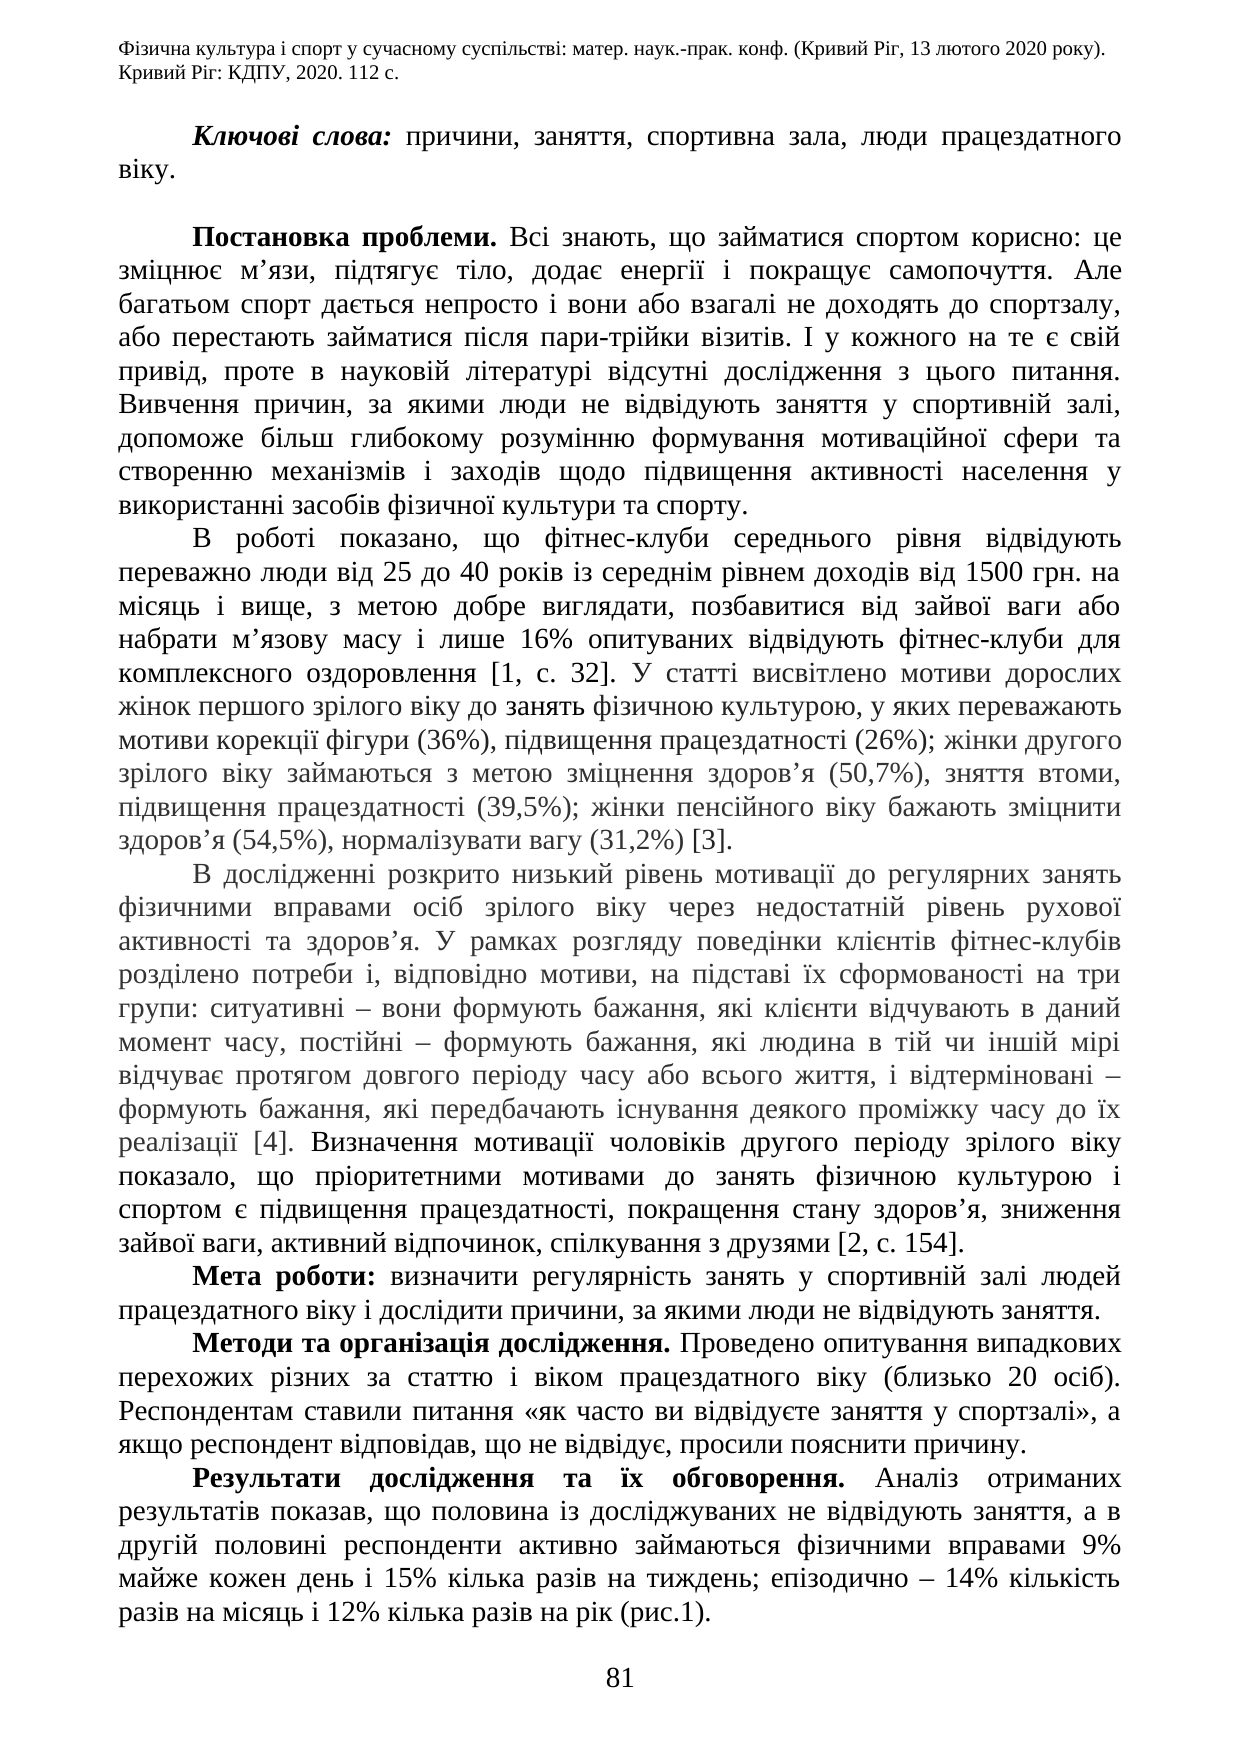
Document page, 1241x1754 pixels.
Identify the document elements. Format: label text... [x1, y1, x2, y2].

text Постановка проблеми. Всі знають, що займатися спортом корисно: це зміцнює м’язи, підтягує тіло, додає енергії і покращує самопочуття. Але багатьом спорт дається непросто і вони або взагалі не доходять до спортзалу, або перестають займатися після пари-трійки візитів. І у кожного на те є свій привід, проте в науковій літературі відсутні дослідження з цього питання. Вивчення причин, за якими люди не відвідують заняття у спортивній залі, допоможе більш глибокому розумінню формування мотиваційної сфери та створенню механізмів і заходів щодо підвищення активності населення у використанні засобів фізичної культури та спорту. [118, 219, 1122, 521]
text В дослідженні розкрито низький рівень мотивації до регулярних занять фізичними вправами осіб зрілого віку через недостатній рівень рухової активності та здоров’я. У рамках розгляду поведінки клієнтів фітнес-клубів розділено потреби і, відповідно мотиви, на підставі їх сформованості на три групи: ситуативні – вони формують бажання, які клієнти відчувають в даний момент часу, постійні – формують бажання, які людина в тій чи іншій мірі відчуває протягом довгого періоду часу або всього життя, і відтерміновані – формують бажання, які передбачають існування деякого проміжку часу до їх реалізації [4]. Визначення мотивації чоловіків другого періоду зрілого віку показало, що пріоритетними мотивами до занять фізичною культурою і спортом є підвищення працездатності, покращення стану здоров’я, зниження зайвої ваги, активний відпочинок, спілкування з друзями [2, с. 154]. [118, 1124, 1122, 1258]
text В роботі показано, що фітнес-клуби середнього рівня відвідують переважно люди від 25 до 40 років із середнім рівнем доходів від 1500 грн. на місяць і вище, з метою добре виглядати, позбавитися від зайвої ваги або набрати м’язову масу і лише 16% опитуваних відвідують фітнес-клуби для комплексного оздоровлення [1, с. 32]. У статті висвітлено мотиви дорослих жінок першого зрілого віку до занять фізичною культурою, у яких переважають мотиви корекції фігури (36%), підвищення працездатності (26%); жінки другого зрілого віку займаються з метою зміцнення здоров’я (50,7%), зняття втоми, підвищення працездатності (39,5%); жінки пенсійного віку бажають зміцнити здоров’я (54,5%), нормалізувати вагу (31,2%) [3]. [118, 521, 1122, 688]
text Ключові слова: причини, заняття, спортивна зала, люди працездатного віку. [118, 118, 1122, 185]
text Результати дослідження та їх обговорення. Аналіз отриманих результатів показав, що половина із досліджуваних не відвідують заняття, а в другій половині респонденти активно займаються фізичними вправами 9% майже кожен день і 15% кілька разів на тиждень; епізодично ‒ 14% кількість разів на місяць і 12% кілька разів на рік (рис.1). [118, 1460, 1122, 1627]
text Мета роботи: визначити регулярність занять у спортивній залі людей працездатного віку і дослідити причини, за якими люди не відвідують заняття. [118, 1258, 1122, 1326]
text Методи та організація дослідження. Проведено опитування випадкових перехожих різних за статтю і віком працездатного віку (близько 20 осіб). Респондентам ставили питання «як часто ви відвідуєте заняття у спортзалі», а якщо респондент відповідав, що не відвідує, просили пояснити причину. [118, 1326, 1122, 1460]
